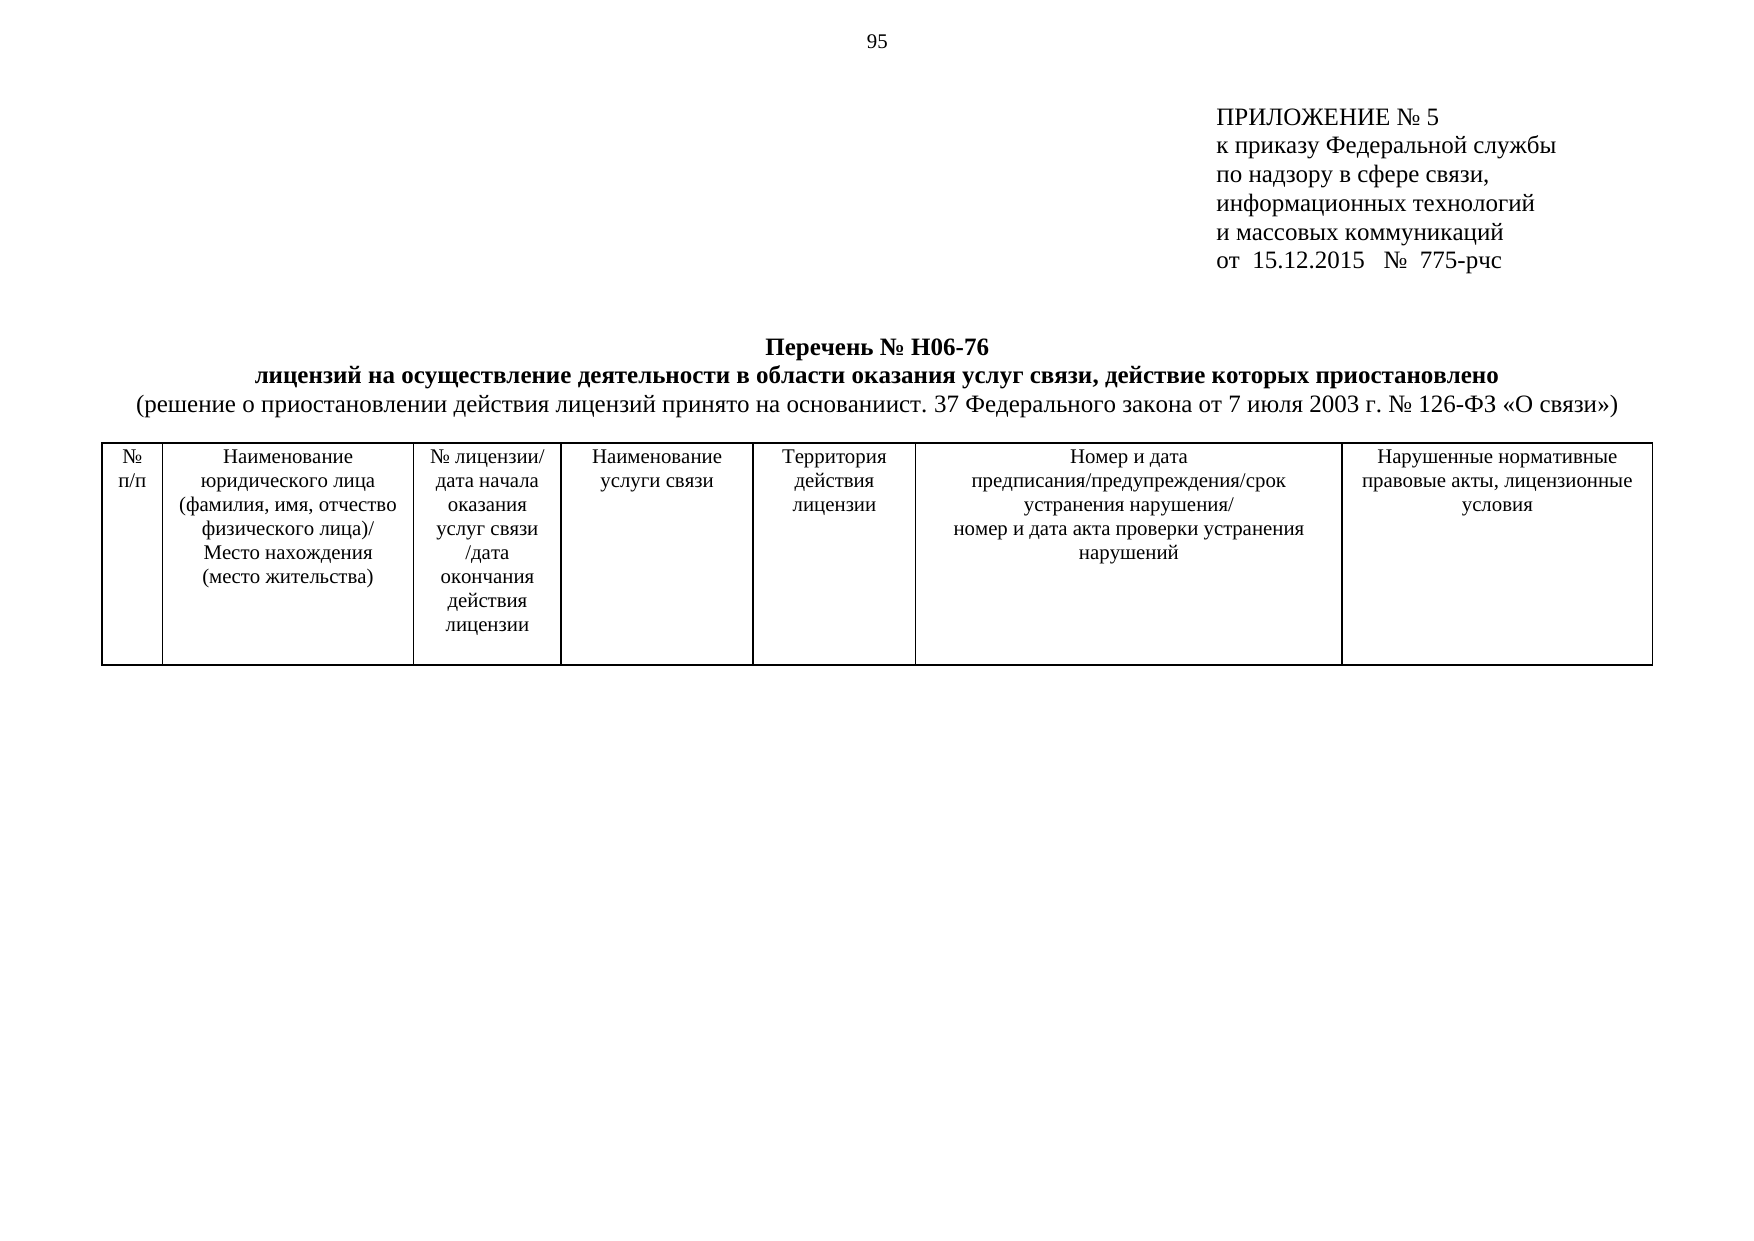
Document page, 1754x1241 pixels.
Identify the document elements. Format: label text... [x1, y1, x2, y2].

text лицензий на осуществление деятельности в области оказания услуг связи, действие которых приостановлено [59, 360, 1695, 389]
text (решение о приостановлении действия лицензий принято на основаниист. 37 Федерального закона от 7 июля . № 126-ФЗ «О связи») [59, 389, 1695, 418]
text по надзору в сфере связи, [1216, 159, 1695, 188]
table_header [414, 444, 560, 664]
text информационных технологий [1216, 188, 1695, 217]
text к приказу Федеральной службы [1216, 130, 1695, 159]
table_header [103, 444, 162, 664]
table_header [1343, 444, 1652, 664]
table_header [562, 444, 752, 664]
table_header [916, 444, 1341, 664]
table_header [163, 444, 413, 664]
text Перечень № Н06-76 [59, 332, 1695, 360]
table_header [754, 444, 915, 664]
text от 15.12.2015 № 775-рчс [1122, 245, 1695, 274]
text ПРИЛОЖЕНИЕ № 5 [1122, 102, 1695, 130]
text и массовых коммуникаций [1216, 217, 1695, 245]
